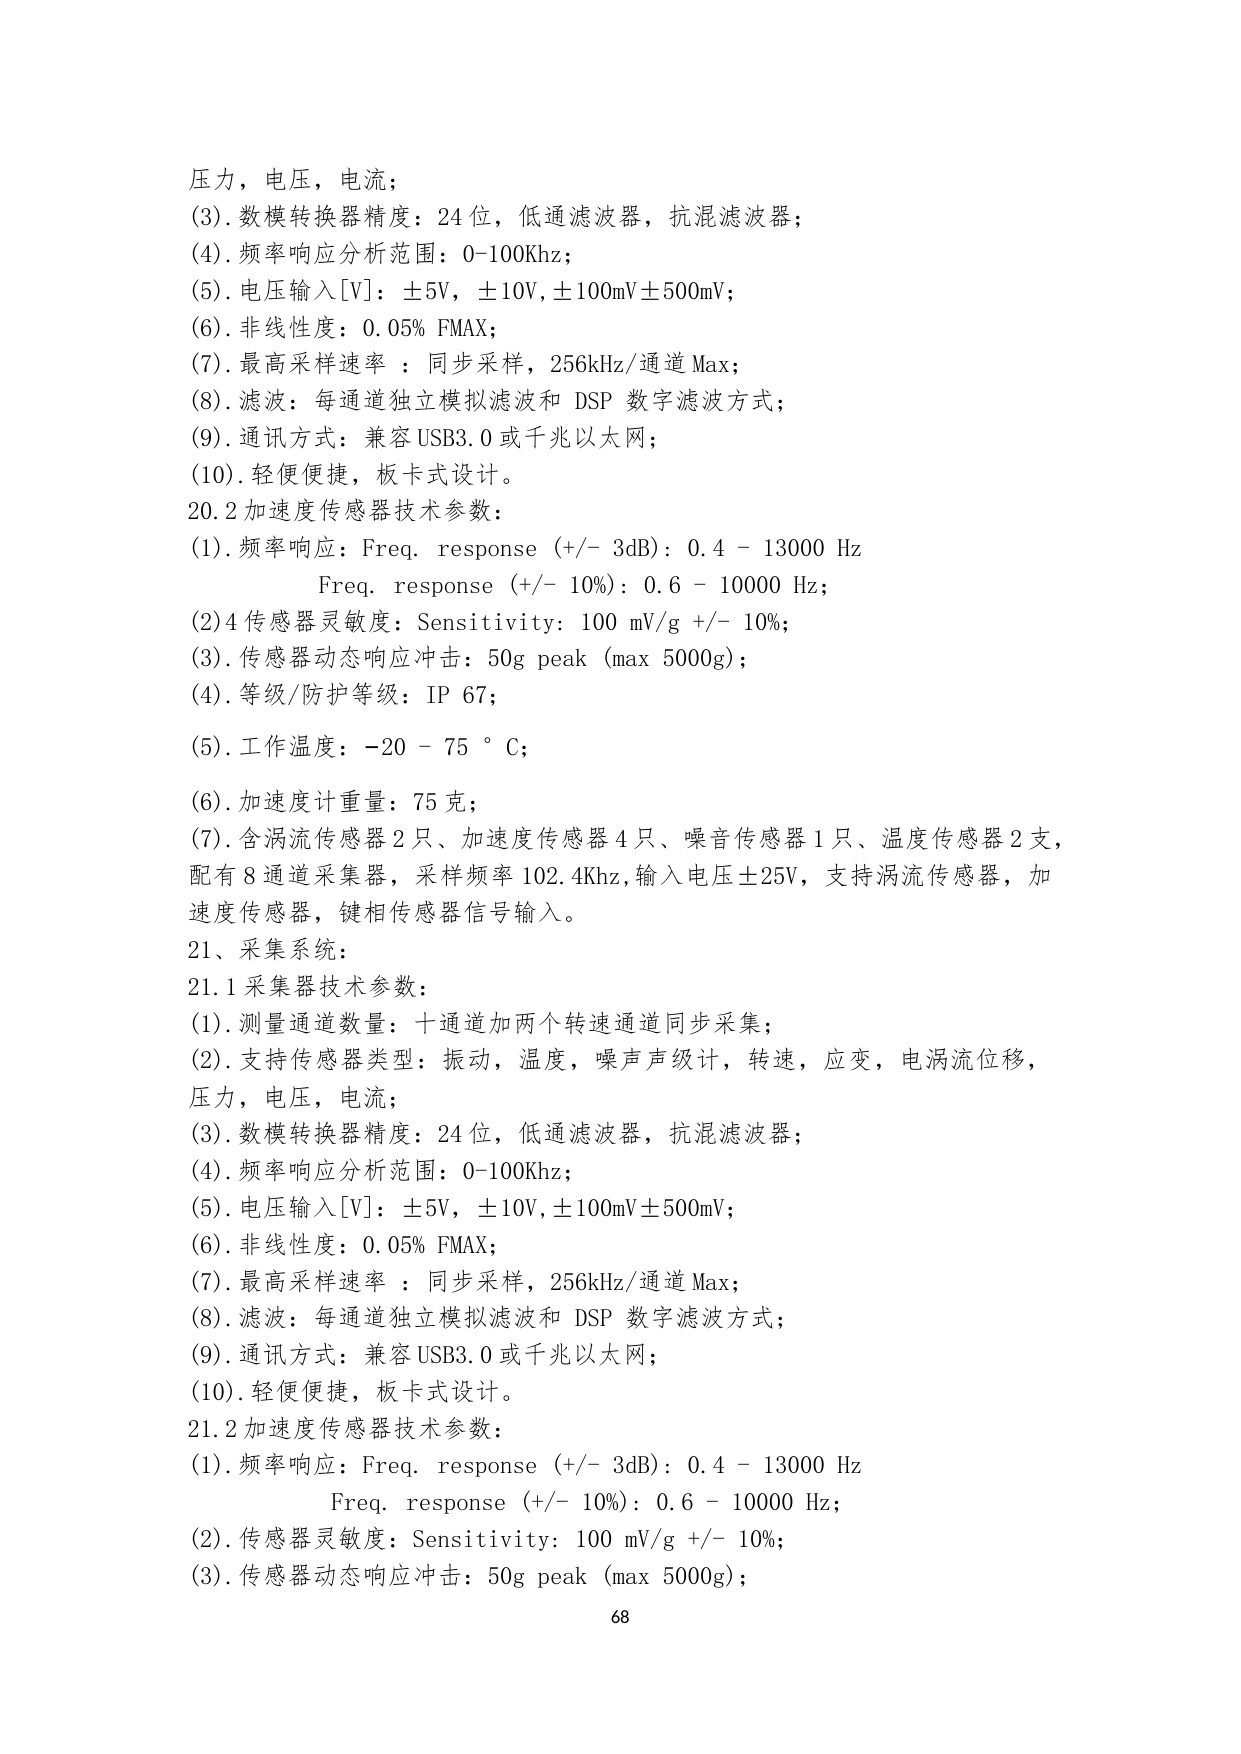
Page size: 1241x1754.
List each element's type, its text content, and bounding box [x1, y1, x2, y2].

text (9).通讯方式：兼容USB3.0或千兆以太网； [187, 1336, 1053, 1369]
text 21.2加速度传感器技术参数： [187, 1410, 1053, 1442]
text (6).加速度计重量：75克； [187, 783, 1053, 816]
text (10).轻便便捷，板卡式设计。 [187, 1373, 1053, 1406]
text Freq. response (+/- 10%): 0.6 - 10000 Hz； [187, 1483, 1053, 1516]
text (6).非线性度：0.05% FMAX； [187, 309, 1053, 341]
text (9).通讯方式：兼容USB3.0或千兆以太网； [187, 419, 1053, 452]
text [187, 162, 1053, 194]
text Freq. response (+/- 10%): 0.6 - 10000 Hz； [187, 566, 1053, 599]
text (2).传感器灵敏度：Sensitivity: 100 mV/g +/- 10%； [187, 1520, 1053, 1553]
text (1).频率响应：Freq. response (+/- 3dB): 0.4 - 13000 Hz [187, 529, 1053, 562]
text (5).工作温度：−20 - 75 °C； [187, 713, 1053, 778]
text (10).轻便便捷，板卡式设计。 [187, 456, 1053, 488]
text (7).含涡流传感器2只、加速度传感器4只、噪音传感器1只、温度传感器2支，配有8通道采集器，采样频率102.4Khz,输入电压±25V，支持涡流传感器，加速度传感器，键相传感器信号输入。 [187, 820, 1053, 927]
text (8).滤波：每通道独立模拟滤波和 DSP 数字滤波方式； [187, 1300, 1053, 1332]
text (4).等级/防护等级：IP 67； [187, 677, 1053, 709]
text (1).频率响应：Freq. response (+/- 3dB): 0.4 - 13000 Hz [187, 1447, 1053, 1479]
text 20.2加速度传感器技术参数： [187, 493, 1053, 525]
text (7).最高采样速率 ：同步采样，256kHz/通道Max； [187, 1263, 1053, 1295]
text (4).频率响应分析范围：0-100Khz； [187, 235, 1053, 268]
text (2).支持传感器类型：振动，温度，噪声声级计，转速，应变，电涡流位移，压力，电压，电流； [187, 1042, 1053, 1112]
text 21、采集系统： [187, 931, 1053, 964]
text (3).数模转换器精度：24位，低通滤波器，抗混滤波器； [187, 199, 1053, 231]
text (4).频率响应分析范围：0-100Khz； [187, 1153, 1053, 1185]
text (8).滤波：每通道独立模拟滤波和 DSP 数字滤波方式； [187, 382, 1053, 415]
text (5).电压输入[V]：±5V，±10V,±100mV±500mV； [187, 272, 1053, 305]
text (2)4传感器灵敏度：Sensitivity: 100 mV/g +/- 10%； [187, 603, 1053, 636]
text (6).非线性度：0.05% FMAX； [187, 1226, 1053, 1259]
text (3).传感器动态响应冲击：50g peak (max 5000g)； [187, 1557, 1053, 1589]
text (1).测量通道数量：十通道加两个转速通道同步采集； [187, 1005, 1053, 1037]
text 21.1采集器技术参数： [187, 968, 1053, 1001]
text (5).电压输入[V]：±5V，±10V,±100mV±500mV； [187, 1189, 1053, 1222]
text (3).数模转换器精度：24位，低通滤波器，抗混滤波器； [187, 1116, 1053, 1148]
text (3).传感器动态响应冲击：50g peak (max 5000g)； [187, 640, 1053, 672]
text (7).最高采样速率 ：同步采样，256kHz/通道Max； [187, 346, 1053, 378]
